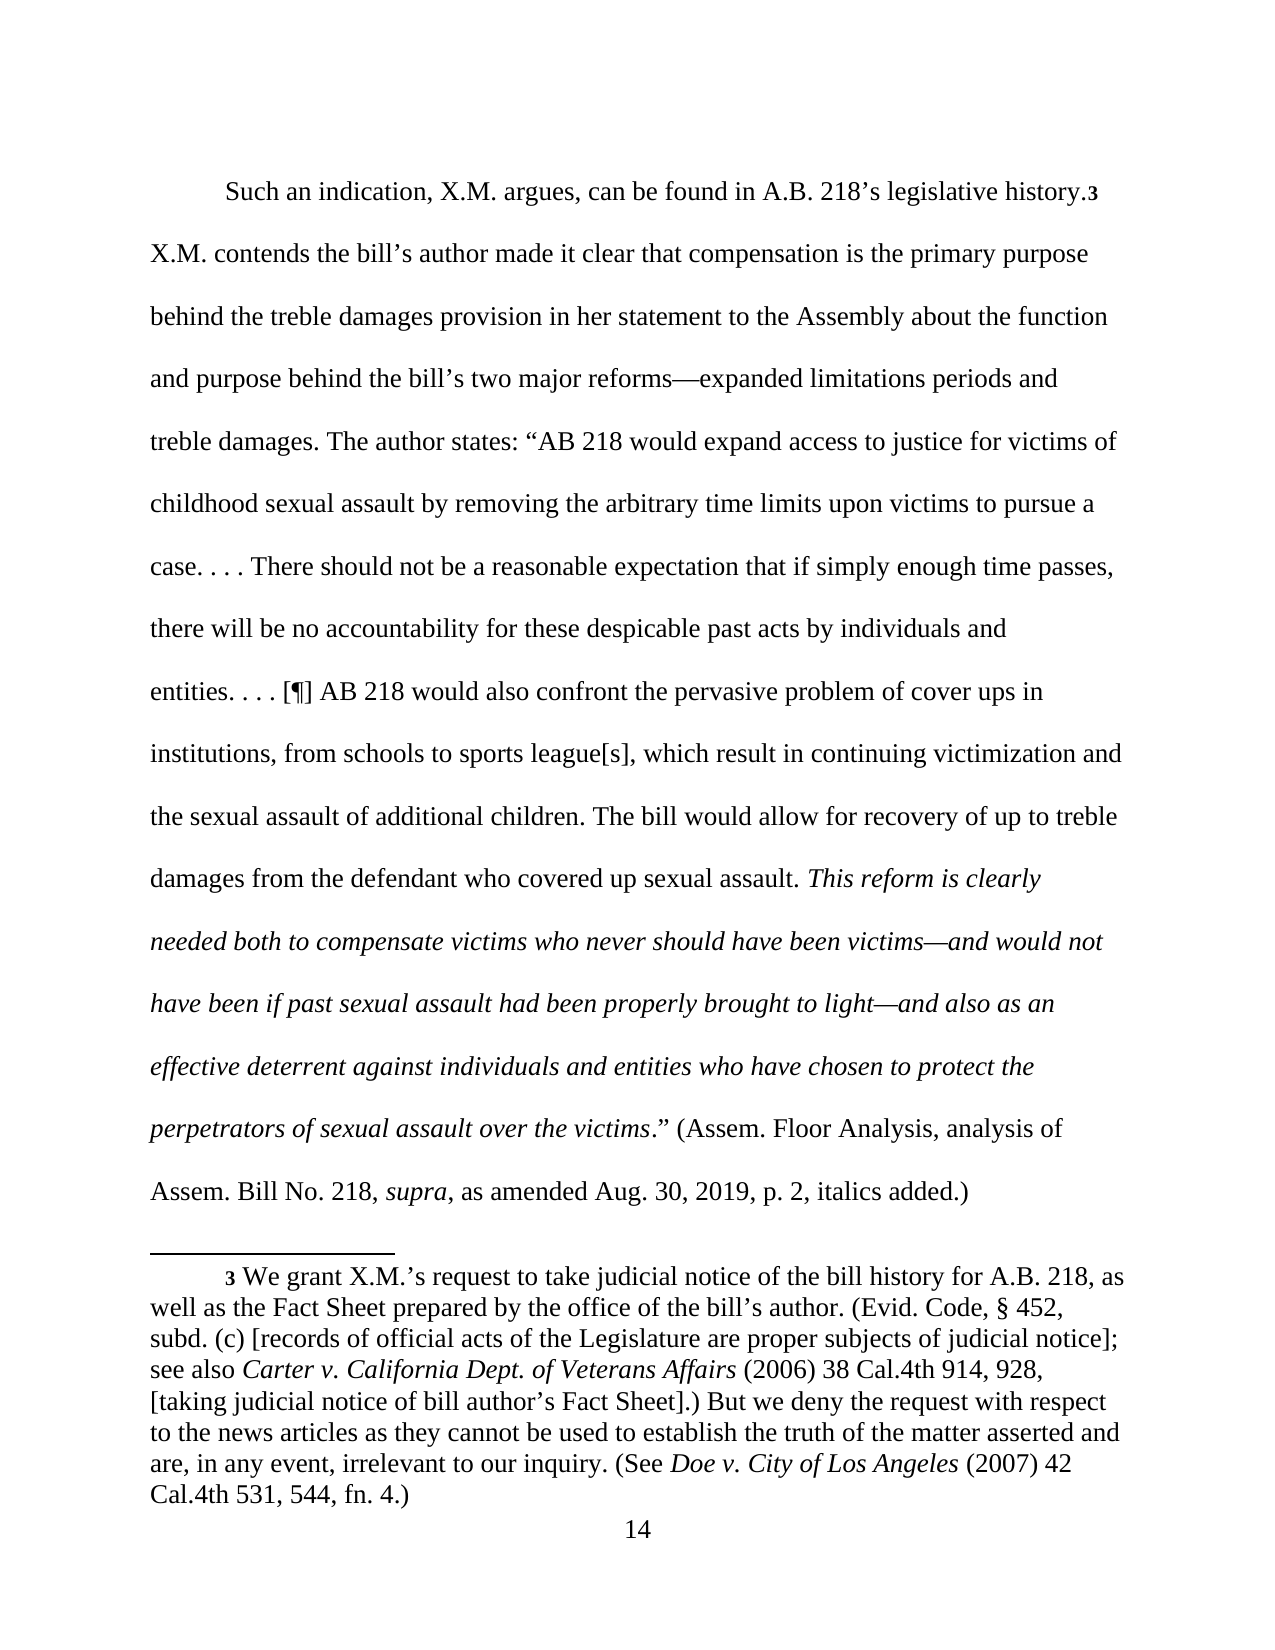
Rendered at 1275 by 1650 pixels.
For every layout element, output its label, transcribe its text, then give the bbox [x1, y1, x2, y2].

text Such an indication, X.M. argues, can be found in A.B. 218’s legislative history. X.M. contends the bill’s author made it clear that compensation is the primary purpose behind the treble damages provision in her statement to the Assembly about the function and purpose behind the bill’s two major reforms—expanded limitations periods and treble damages. The author states: “AB 218 would expand access to justice for victims of childhood sexual assault by removing the arbitrary time limits upon victims to pursue a case. . . . There should not be a reasonable expectation that if simply enough time passes, there will be no accountability for these despicable past acts by individuals and entities. . . . [¶] AB 218 would also confront the pervasive problem of cover ups in institutions, from schools to sports league[s], which result in continuing victimization and the sexual assault of additional children. The bill would allow for recovery of up to treble damages from the defendant who covered up sexual assault. This reform is clearly needed both to compensate victims who never should have been victims—and would not have been if past sexual assault had been properly brought to light—and also as an effective deterrent against individuals and entities who have chosen to protect the perpetrators of sexual assault over the victims.” (Assem. Floor Analysis, analysis of Assem. Bill No. 218, supra, as amended Aug. 30, 2019, p. 2, italics added.) [150, 150, 1125, 1212]
